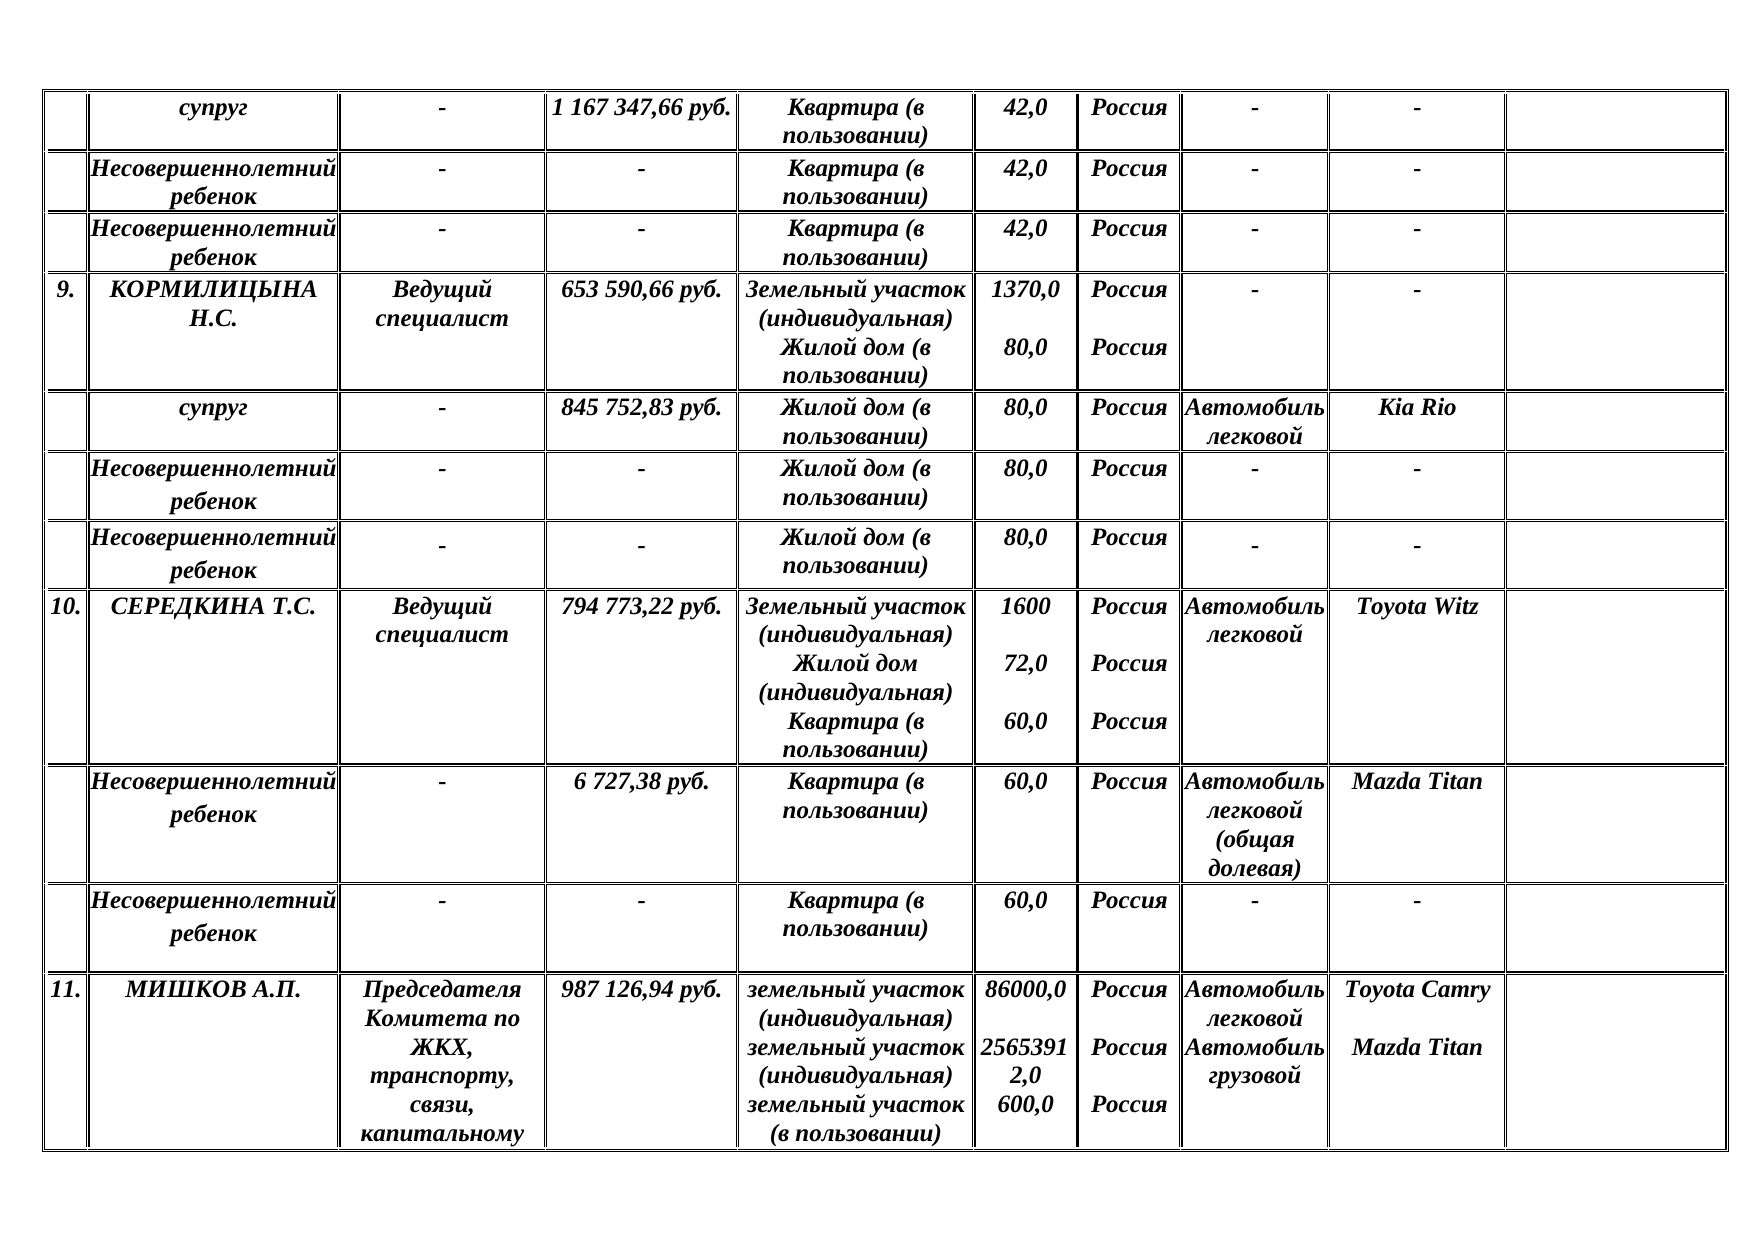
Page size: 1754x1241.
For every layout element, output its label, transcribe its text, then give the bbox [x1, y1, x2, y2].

table_cell - [1329, 92, 1506, 149]
table_cell [1506, 971, 1726, 1148]
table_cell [1181, 975, 1329, 1148]
table_cell Россия [1079, 214, 1179, 271]
table_cell [1506, 271, 1727, 389]
table_cell Квартира (в пользовании) [739, 153, 972, 210]
table_cell 42,0 [976, 153, 1076, 210]
table_cell [1506, 92, 1725, 149]
table_cell Россия [1079, 153, 1179, 210]
table_cell Toyota Witz [1330, 591, 1504, 763]
table_cell Несовершеннолетний ребенок [90, 153, 337, 210]
table_cell Kia Rio [1330, 393, 1504, 450]
table_cell Россия [1079, 767, 1179, 881]
table_cell Жилой дом (в пользовании) [739, 453, 972, 519]
table_cell - [341, 885, 544, 971]
table_cell - [341, 767, 544, 881]
table_cell КОРМИЛИЦЫНА Н.С. [90, 274, 337, 389]
table_cell [44, 90, 88, 149]
table_cell 10. [45, 588, 86, 763]
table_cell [1077, 971, 1181, 1148]
table_cell - [341, 393, 544, 450]
table_cell - [1183, 522, 1327, 587]
table_cell - [1330, 885, 1504, 971]
table_cell Россия Россия [1079, 274, 1179, 389]
table_cell 1600 72,0 60,0 [976, 591, 1076, 763]
table_cell Несовершеннолетний ребенок [90, 453, 337, 519]
table_cell Несовершеннолетний ребенок [90, 885, 337, 971]
table_cell - [1183, 885, 1327, 971]
table_cell [44, 519, 88, 587]
table_cell [1506, 450, 1727, 519]
table_cell [1507, 881, 1726, 971]
table_cell - [341, 214, 544, 271]
table_cell 845 752,83 руб. [547, 393, 736, 450]
table_cell 42,0 [976, 214, 1076, 271]
table_cell Россия [1079, 453, 1179, 519]
table_cell - [547, 214, 736, 271]
table_cell - [1183, 453, 1327, 519]
table_cell - [547, 522, 736, 587]
table_cell Mazda Titan [1330, 767, 1504, 881]
table_cell Несовершеннолетний ребенок [90, 767, 337, 881]
table_cell Квартира (в пользовании) [739, 885, 972, 971]
table_cell Земельный участок (индивидуальная) Жилой дом (в пользовании) [739, 274, 972, 389]
table_cell 42,0 [974, 92, 1077, 149]
table_cell - [1181, 92, 1329, 149]
table_cell - [1330, 453, 1504, 519]
table_cell [45, 210, 86, 271]
table_cell [1507, 763, 1726, 881]
table_cell 80,0 [976, 453, 1076, 519]
table_cell Автомобиль легковой (общая долевая) [1183, 767, 1327, 881]
table_cell СЕРЕДКИНА Т.С. [90, 591, 337, 763]
table_cell Россия Россия Россия [1079, 591, 1179, 763]
table_cell Россия [1079, 522, 1179, 587]
table_cell [45, 763, 86, 881]
table_cell Россия [1077, 90, 1181, 149]
table_cell - [1330, 214, 1504, 271]
table_cell Квартира (в пользовании) [739, 214, 972, 271]
table_cell - [547, 153, 736, 210]
table_cell 60,0 [976, 885, 1076, 971]
table_cell [1507, 389, 1726, 450]
table_cell [45, 881, 86, 971]
table_cell [45, 389, 86, 450]
table_cell - [1183, 274, 1327, 389]
table_cell 11. [45, 971, 88, 1148]
table_cell 80,0 [976, 393, 1076, 450]
table_cell Ведущий специалист [341, 274, 544, 389]
table_cell [1507, 149, 1726, 210]
table_cell Автомобиль легковой [1183, 393, 1327, 450]
table_cell - [341, 153, 544, 210]
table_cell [1329, 975, 1506, 1148]
table_cell 80,0 [976, 522, 1076, 587]
table_cell Жилой дом (в пользовании) [739, 522, 972, 587]
table_cell - [547, 885, 736, 971]
table_cell 1 167 347,66 руб. [546, 92, 738, 149]
table_cell - [1183, 214, 1327, 271]
table_cell Земельный участок (индивидуальная) Жилой дом (индивидуальная) Квартира (в пользовании) [739, 591, 972, 763]
table_cell Россия [1079, 885, 1179, 971]
table_cell - [1330, 522, 1504, 587]
table_cell [44, 450, 88, 519]
table_cell Квартира (в пользовании) [738, 90, 974, 149]
table_cell [1507, 588, 1726, 763]
table_cell - [1330, 153, 1504, 210]
table_cell - [547, 453, 736, 519]
table_cell Жилой дом (в пользовании) [739, 393, 972, 450]
table_cell 987 126,94 руб. [546, 975, 738, 1148]
table_cell - [339, 92, 546, 149]
table_cell Россия [1079, 393, 1179, 450]
table_cell Автомобиль легковой [1183, 591, 1327, 763]
table_cell Ведущий специалист [341, 591, 544, 763]
table_cell 1370,0 80,0 [976, 274, 1076, 389]
table_cell - [1183, 153, 1327, 210]
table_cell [738, 971, 974, 1148]
table_cell [1507, 210, 1726, 271]
table_cell супруг [90, 393, 337, 450]
table_cell - [341, 522, 544, 587]
table_cell Несовершеннолетний ребенок [90, 522, 337, 587]
table_cell МИШКОВ А.П. [88, 971, 339, 1148]
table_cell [339, 975, 546, 1148]
table_cell [1506, 519, 1727, 587]
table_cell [974, 975, 1077, 1148]
table_cell супруг [88, 90, 339, 149]
table_cell - [1330, 274, 1504, 389]
table_cell - [341, 453, 544, 519]
table_cell 60,0 [976, 767, 1076, 881]
table_cell 653 590,66 руб. [547, 274, 736, 389]
table_cell 6 727,38 руб. [547, 767, 736, 881]
table_cell 9. [44, 271, 88, 389]
table_cell 794 773,22 руб. [547, 591, 736, 763]
table_cell [45, 149, 86, 210]
table_cell Квартира (в пользовании) [739, 767, 972, 881]
table_cell Несовершеннолетний ребенок [90, 214, 337, 271]
